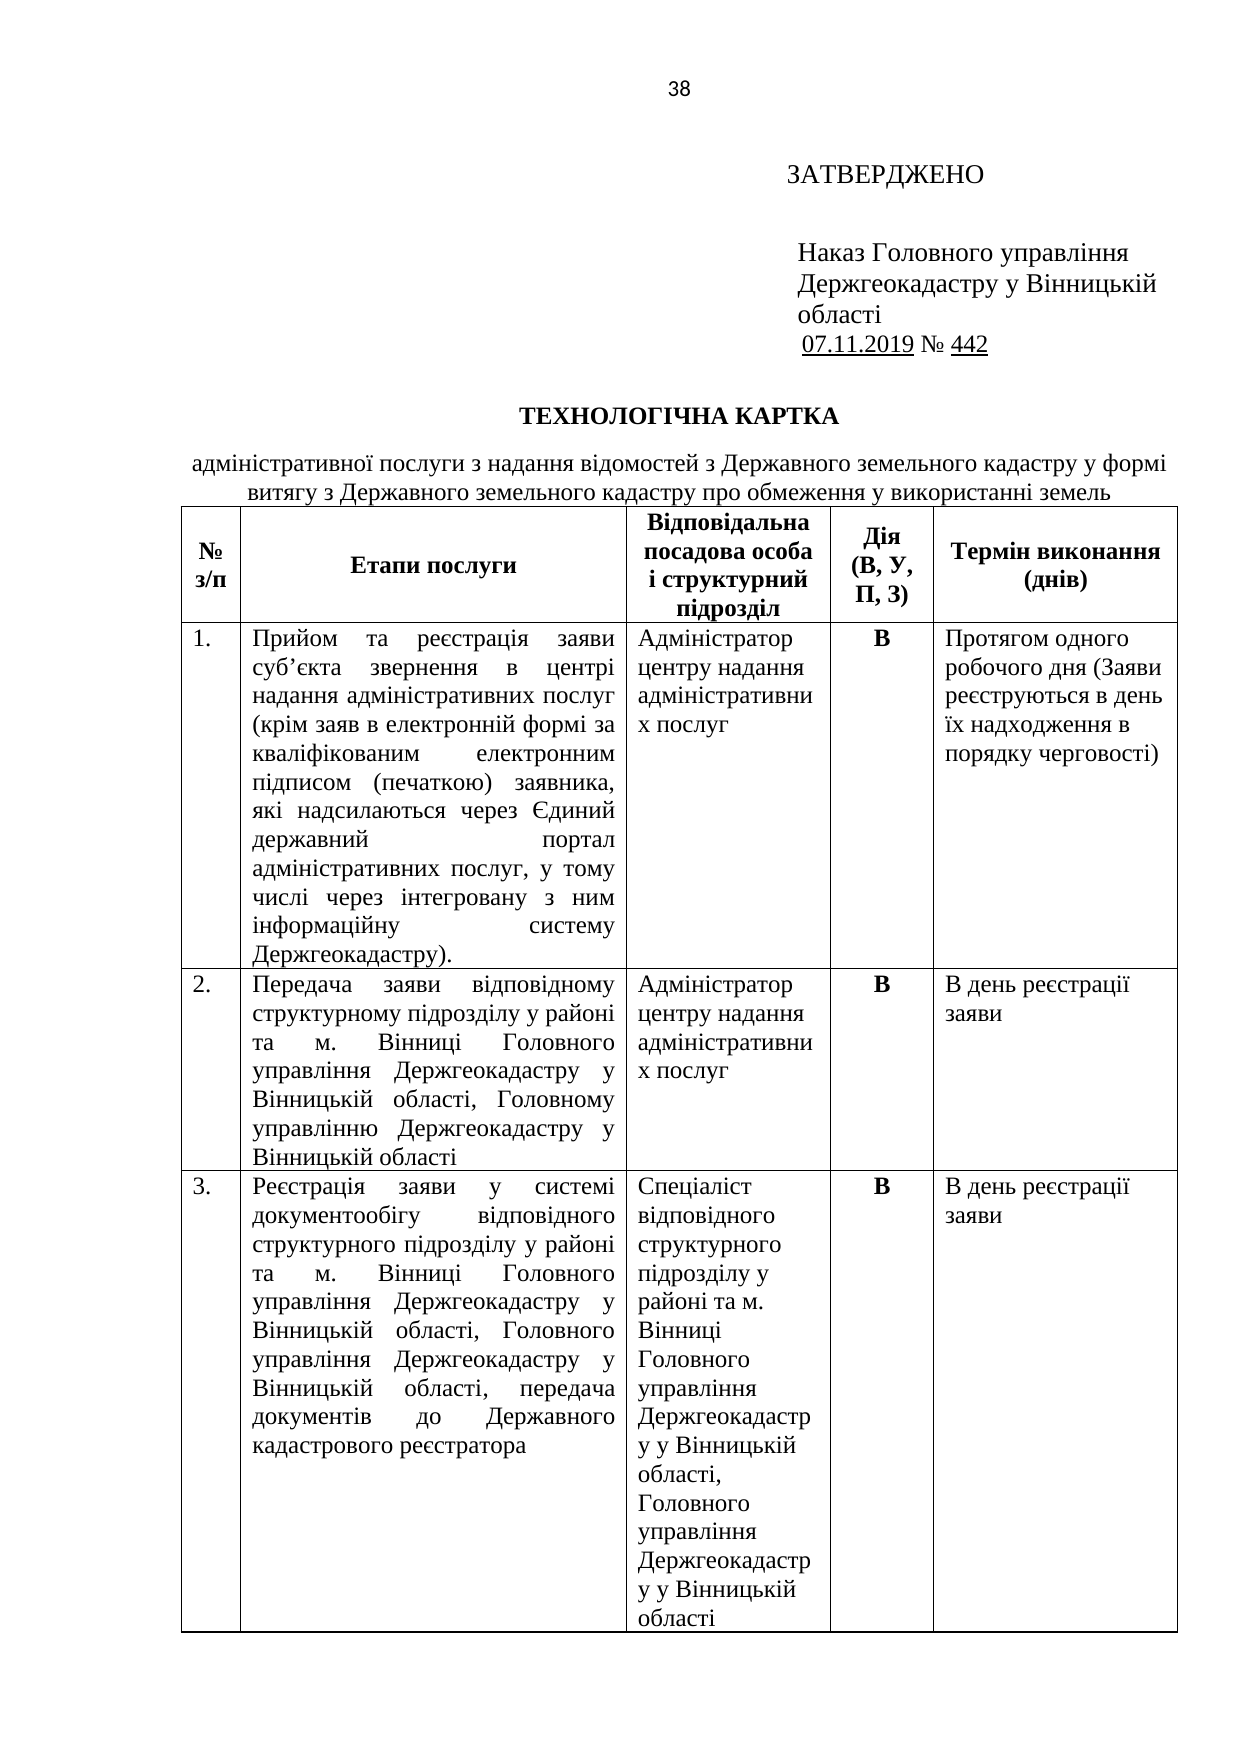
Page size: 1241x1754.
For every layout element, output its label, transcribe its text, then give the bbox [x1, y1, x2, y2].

table_cell Спеціаліст відповідного структурного підрозділу у районі та м. Вінниці Головного управління Держгеокадастру у Вінницькій області, Головного управління Держгеокадастру у Вінницькій області [627, 1171, 830, 1631]
table_cell 2. [182, 969, 240, 1170]
text 07.11.2019 № 442 [177, 329, 1181, 358]
table_cell В день реєстрації заяви [934, 1171, 1177, 1631]
text ЗАТВЕРДЖЕНО [177, 158, 1181, 189]
table_cell В [831, 1171, 933, 1631]
table_header Дія (В, У, П, З) [831, 507, 933, 622]
table_header Етапи послуги [241, 507, 626, 622]
table_cell 3. [182, 1171, 240, 1631]
table_header Відповідальна посадова особа і структурний підрозділ [627, 507, 830, 622]
table_header № з/п [182, 507, 240, 622]
table_cell Прийом та реєстрація заяви суб’єкта звернення в центрі надання адміністративних послуг (крім заяв в електронній формі за кваліфікованим електронним підписом (печаткою) заявника, які надсилаються через Єдиний державний портал адміністративних послуг, у тому числі через інтегровану з ним інформаційну систему Держгеокадастру). [241, 623, 626, 968]
table_cell В [831, 623, 933, 968]
text ТЕХНОЛОГІЧНА КАРТКА [177, 401, 1181, 429]
table_cell Передача заяви відповідному структурному підрозділу у районі та м. Вінниці Головного управління Держгеокадастру у Вінницькій області, Головному управлінню Держгеокадастру у Вінницькій області [241, 969, 626, 1170]
table_cell В день реєстрації заяви [934, 969, 1177, 1170]
table_header Термін виконання (днів) [934, 507, 1177, 622]
text Держгеокадастру у Вінницькій області [797, 267, 1181, 329]
text Наказ Головного управління [797, 236, 1181, 267]
table_cell Реєстрація заяви у системі документообігу відповідного структурного підрозділу у районі та м. Вінниці Головного управління Держгеокадастру у Вінницькій області, Головного управління Держгеокадастру у Вінницькій області, передача документів до Державного кадастрового реєстратора [241, 1171, 626, 1631]
table_cell 1. [182, 623, 240, 968]
table_cell Протягом одного робочого дня (Заяви реєструються в день їх надходження в порядку черговості) [934, 623, 1177, 968]
table_cell Адміністратор центру надання адміністративних послуг [627, 623, 830, 968]
text адміністративної послуги з надання відомостей з Державного земельного кадастру у формі витягу з Державного земельного кадастру про обмеження у використанні земель [177, 448, 1181, 506]
table_cell Адміністратор центру надання адміністративних послуг [627, 969, 830, 1170]
table_cell В [831, 969, 933, 1170]
